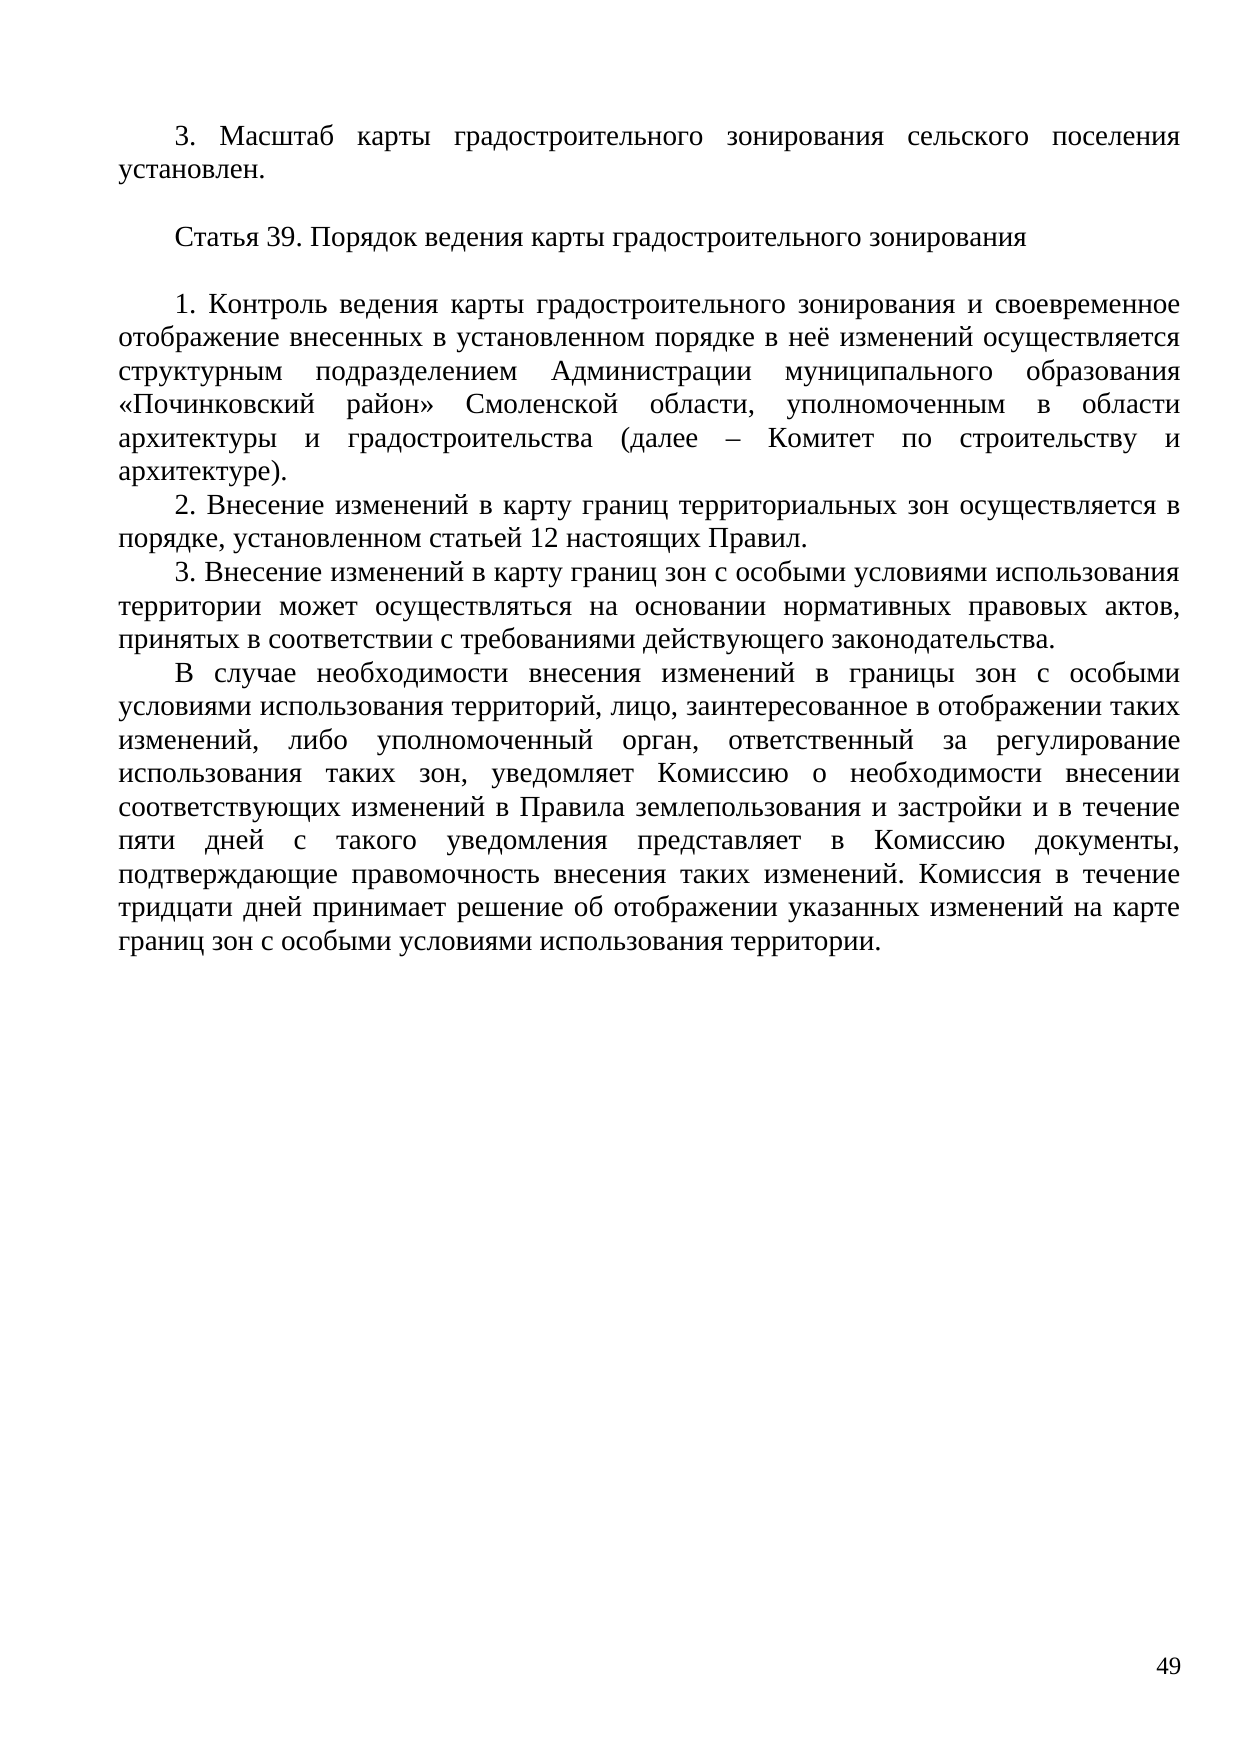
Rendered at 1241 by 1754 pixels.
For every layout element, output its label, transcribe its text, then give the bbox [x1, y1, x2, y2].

text Статья 39. Порядок ведения карты градостроительного зонирования [118, 219, 1181, 252]
text 3. Масштаб карты градостроительного зонирования сельского поселения установлен. [118, 118, 1181, 185]
text В случае необходимости внесения изменений в границы зон с особыми условиями использования территорий, лицо, заинтересованное в отображении таких изменений, либо уполномоченный орган, ответственный за регулирование использования таких зон, уведомляет Комиссию о необходимости внесении соответствующих изменений в Правила землепользования и застройки и в течение пяти дней с такого уведомления представляет в Комиссию документы, подтверждающие правомочность внесения таких изменений. Комиссия в течение тридцати дней принимает решение об отображении указанных изменений на карте границ зон с особыми условиями использования территории. [118, 655, 1181, 957]
text 2. Внесение изменений в карту границ территориальных зон осуществляется в порядке, установленном статьей 12 настоящих Правил. [118, 487, 1181, 554]
text 3. Внесение изменений в карту границ зон с особыми условиями использования территории может осуществляться на основании нормативных правовых актов, принятых в соответствии с требованиями действующего законодательства. [118, 554, 1181, 655]
text 1. Контроль ведения карты градостроительного зонирования и своевременное отображение внесенных в установленном порядке в неё изменений осуществляется структурным подразделением Администрации муниципального образования «Починковский район» Смоленской области, уполномоченным в области архитектуры и градостроительства (далее – Комитет по строительству и архитектуре). [118, 286, 1181, 487]
